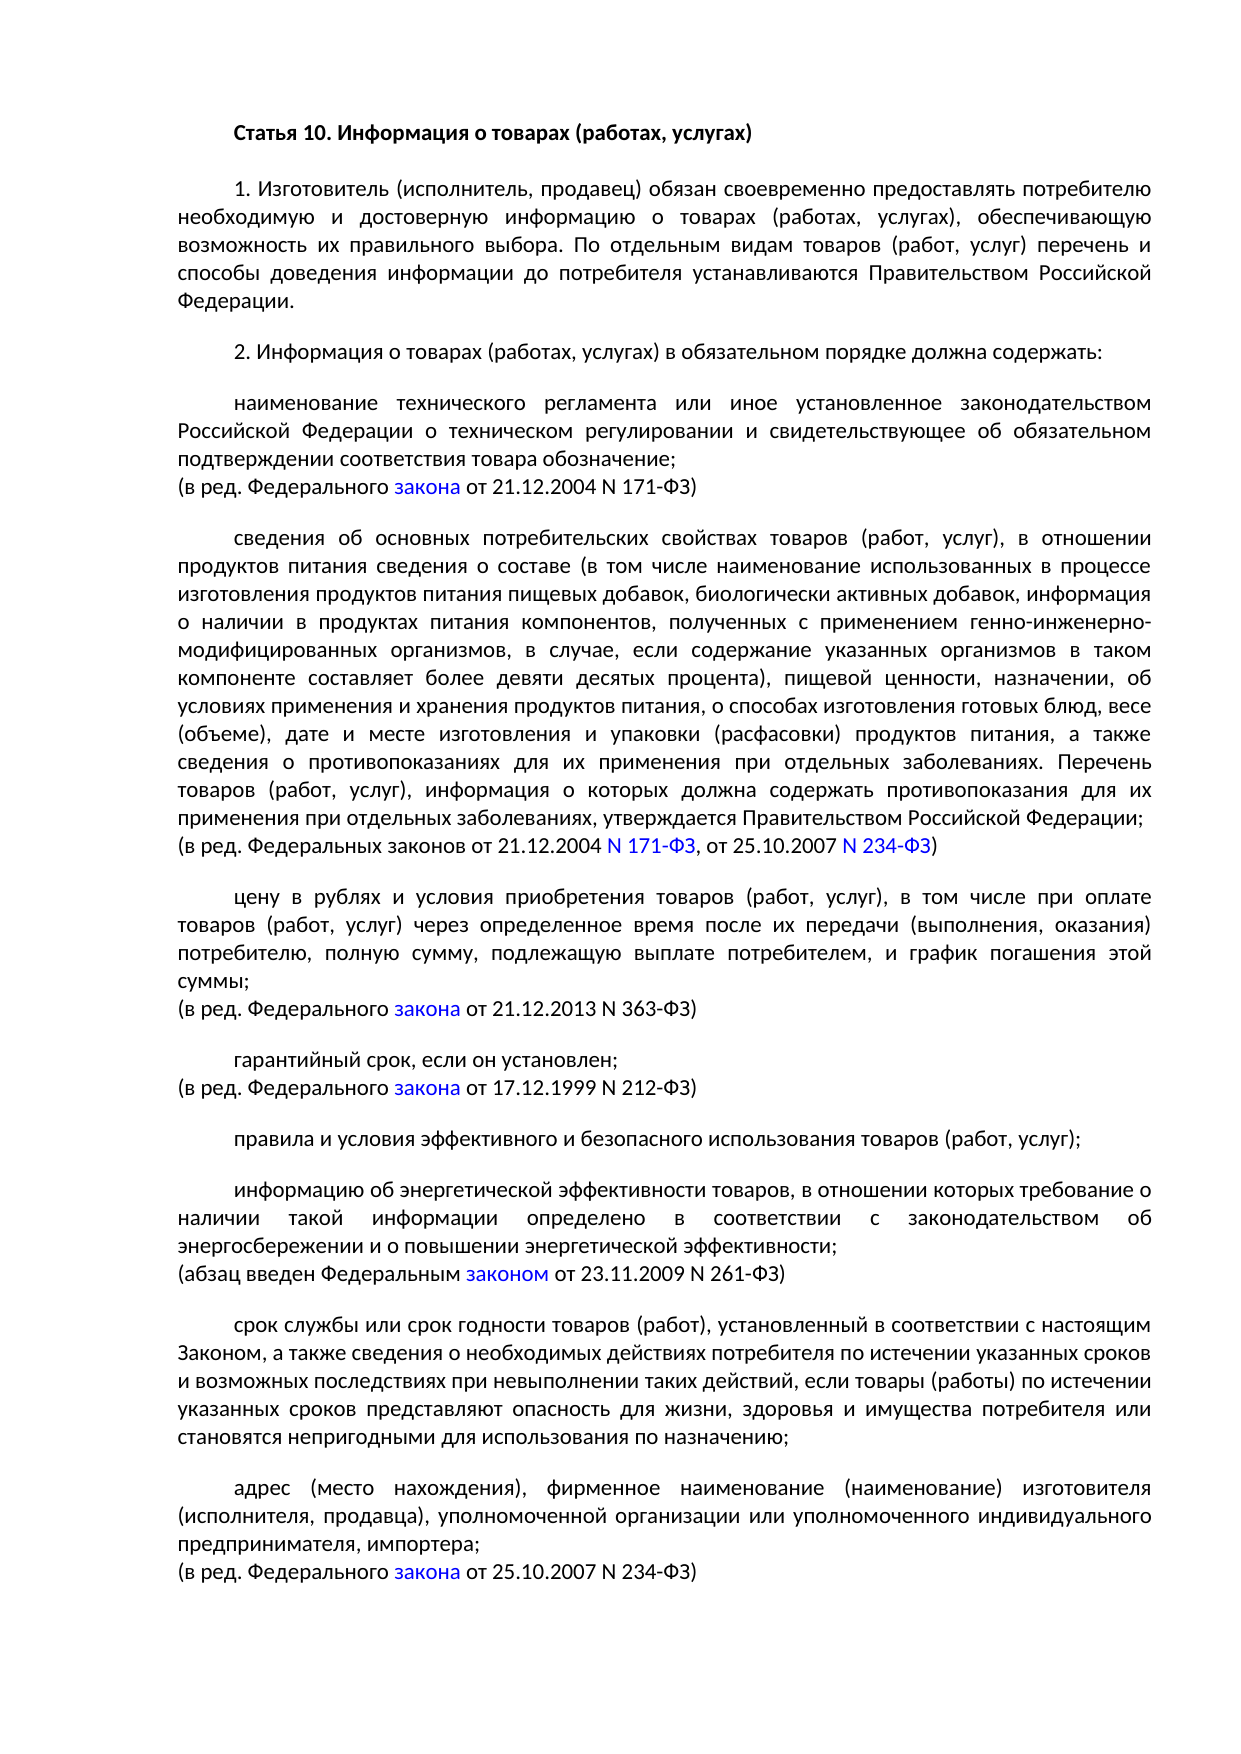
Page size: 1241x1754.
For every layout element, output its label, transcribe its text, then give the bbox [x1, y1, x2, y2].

title Статья 10. Информация о товарах (работах, услугах) [177, 118, 1152, 146]
text 2. Информация о товарах (работах, услугах) в обязательном порядке должна содержать: [177, 337, 1152, 365]
text (в ред. Федерального закона от 17.12.1999 N 212-ФЗ) [177, 1073, 1152, 1101]
text адрес (место нахождения), фирменное наименование (наименование) изготовителя (исполнителя, продавца), уполномоченной организации или уполномоченного индивидуального предпринимателя, импортера; [177, 1473, 1152, 1557]
text цену в рублях и условия приобретения товаров (работ, услуг), в том числе при оплате товаров (работ, услуг) через определенное время после их передачи (выполнения, оказания) потребителю, полную сумму, подлежащую выплате потребителем, и график погашения этой суммы; [177, 882, 1152, 994]
text (в ред. Федеральных законов от 21.12.2004 N 171-ФЗ, от 25.10.2007 N 234-ФЗ) [177, 831, 1152, 859]
text (в ред. Федерального закона от 21.12.2004 N 171-ФЗ) [177, 472, 1152, 500]
text наименование технического регламента или иное установленное законодательством Российской Федерации о техническом регулировании и свидетельствующее об обязательном подтверждении соответствия товара обозначение; [177, 388, 1152, 472]
text (в ред. Федерального закона от 25.10.2007 N 234-ФЗ) [177, 1557, 1152, 1585]
text информацию об энергетической эффективности товаров, в отношении которых требование о наличии такой информации определено в соответствии с законодательством об энергосбережении и о повышении энергетической эффективности; [177, 1175, 1152, 1259]
text (в ред. Федерального закона от 21.12.2013 N 363-ФЗ) [177, 994, 1152, 1022]
text сведения об основных потребительских свойствах товаров (работ, услуг), в отношении продуктов питания сведения о составе (в том числе наименование использованных в процессе изготовления продуктов питания пищевых добавок, биологически активных добавок, информация о наличии в продуктах питания компонентов, полученных с применением генно-инженерно-модифицированных организмов, в случае, если содержание указанных организмов в таком компоненте составляет более девяти десятых процента), пищевой ценности, назначении, об условиях применения и хранения продуктов питания, о способах изготовления готовых блюд, весе (объеме), дате и месте изготовления и упаковки (расфасовки) продуктов питания, а также сведения о противопоказаниях для их применения при отдельных заболеваниях. Перечень товаров (работ, услуг), информация о которых должна содержать противопоказания для их применения при отдельных заболеваниях, утверждается Правительством Российской Федерации; [177, 523, 1152, 831]
text (абзац введен Федеральным законом от 23.11.2009 N 261-ФЗ) [177, 1259, 1152, 1287]
text гарантийный срок, если он установлен; [177, 1045, 1152, 1073]
text 1. Изготовитель (исполнитель, продавец) обязан своевременно предоставлять потребителю необходимую и достоверную информацию о товарах (работах, услугах), обеспечивающую возможность их правильного выбора. По отдельным видам товаров (работ, услуг) перечень и способы доведения информации до потребителя устанавливаются Правительством Российской Федерации. [177, 174, 1152, 314]
text правила и условия эффективного и безопасного использования товаров (работ, услуг); [177, 1124, 1152, 1152]
text срок службы или срок годности товаров (работ), установленный в соответствии с настоящим Законом, а также сведения о необходимых действиях потребителя по истечении указанных сроков и возможных последствиях при невыполнении таких действий, если товары (работы) по истечении указанных сроков представляют опасность для жизни, здоровья и имущества потребителя или становятся непригодными для использования по назначению; [177, 1310, 1152, 1450]
